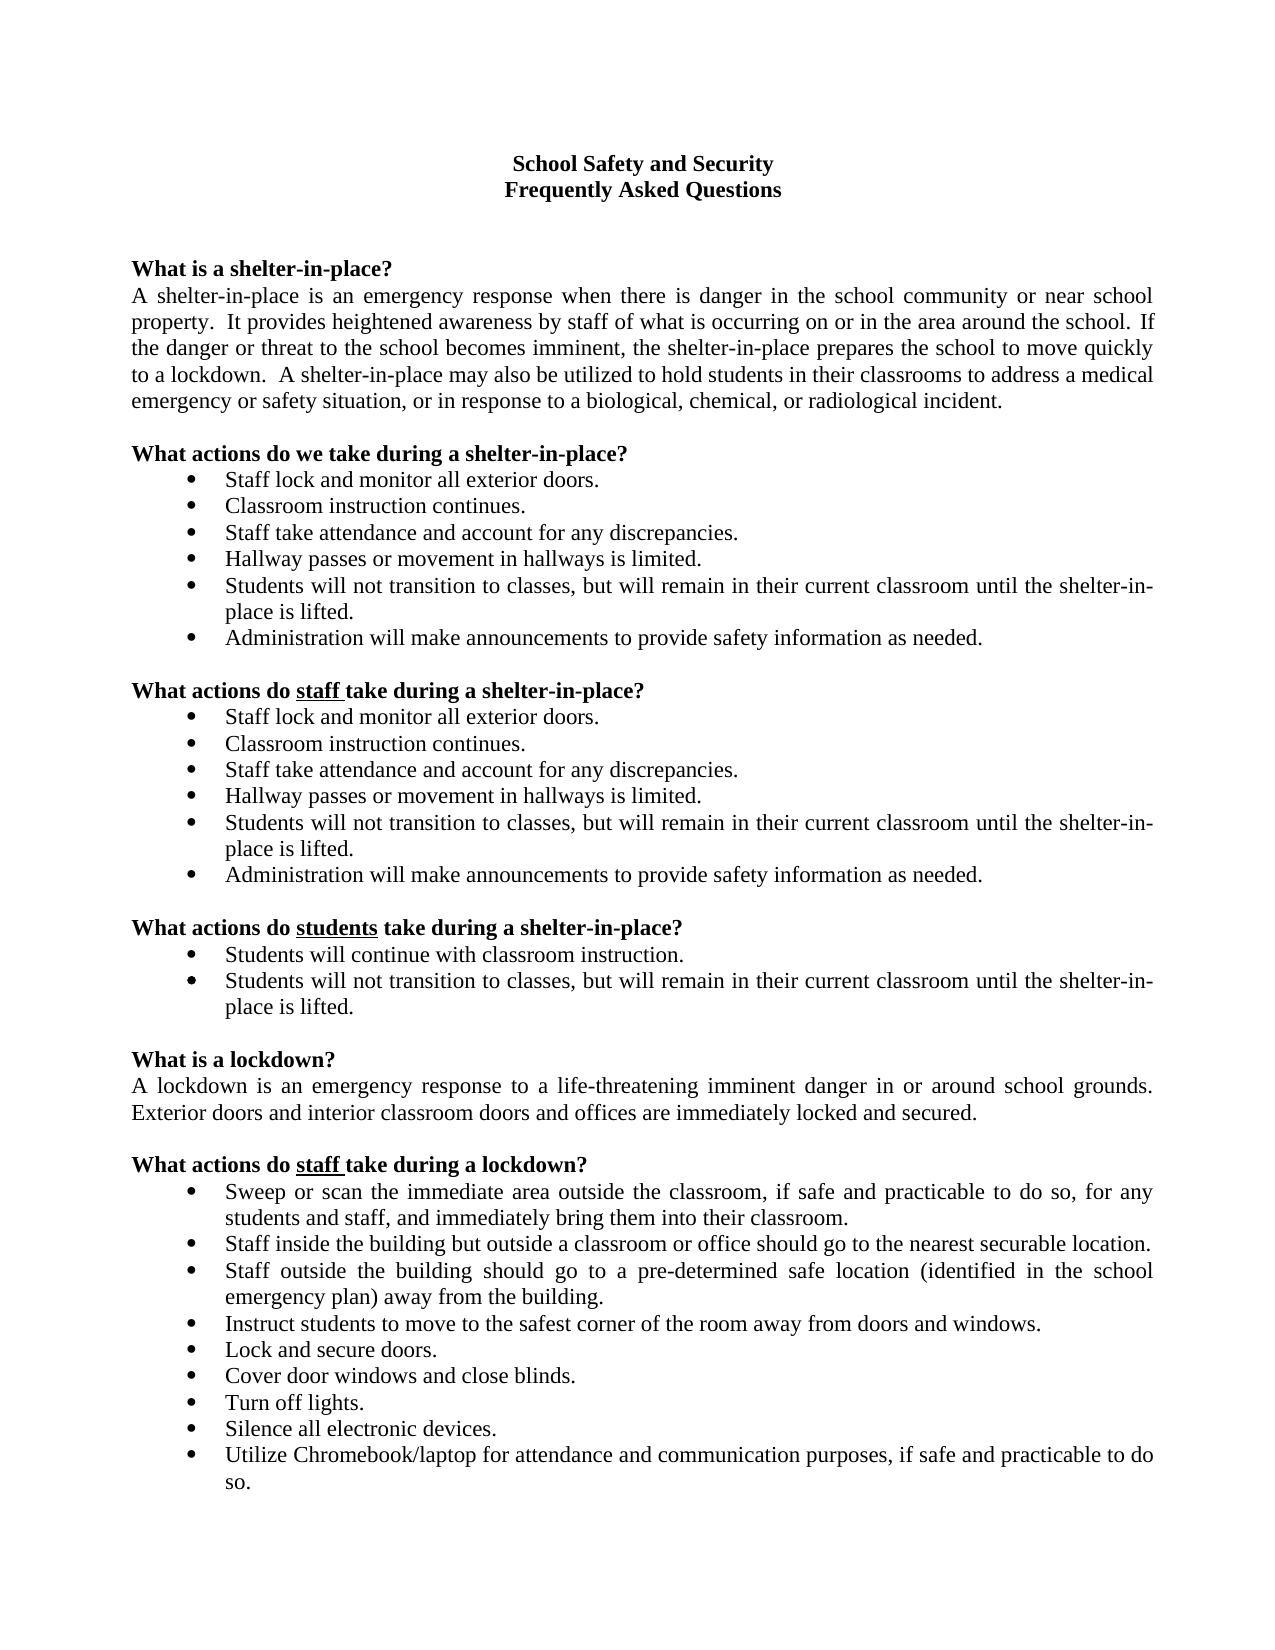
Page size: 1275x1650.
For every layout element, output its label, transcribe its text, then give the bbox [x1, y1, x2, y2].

list Classroom instruction continues. [187, 493, 1155, 519]
list Staff outside the building should go to a pre-determined safe location (identified in the school emergency plan) away from the building. [187, 1257, 1155, 1309]
list Administration will make announcements to provide safety information as needed. [187, 862, 1155, 888]
text What is a shelter-in-place? [131, 255, 1155, 282]
list Administration will make announcements to provide safety information as needed. [187, 624, 1155, 651]
list Students will not transition to classes, but will remain in their current classroom until the shelter-in-place is lifted. [187, 967, 1155, 1020]
text What is a lockdown? [131, 1046, 1155, 1072]
list Staff lock and monitor all exterior doors. [187, 466, 1155, 493]
list Lock and secure doors. [187, 1336, 1155, 1362]
text A lockdown is an emergency response to a life-threatening imminent danger in or around school grounds. Exterior doors and interior classroom doors and offices are immediately locked and secured. [131, 1072, 1155, 1125]
list Silence all electronic devices. [187, 1415, 1155, 1441]
list Staff take attendance and account for any discrepancies. [187, 756, 1155, 782]
list Hallway passes or movement in hallways is limited. [187, 545, 1155, 572]
list Students will not transition to classes, but will remain in their current classroom until the shelter-in-place is lifted. [187, 572, 1155, 624]
list Students will not transition to classes, but will remain in their current classroom until the shelter-in-place is lifted. [187, 809, 1155, 862]
list Instruct students to move to the safest corner of the room away from doors and windows. [187, 1309, 1155, 1336]
list Staff inside the building but outside a classroom or office should go to the nearest securable location. [187, 1231, 1155, 1257]
text What actions do students take during a shelter-in-place? [131, 914, 1155, 941]
text What actions do staff take during a shelter-in-place? [131, 677, 1155, 703]
list Utilize Chromebook/laptop for attendance and communication purposes, if safe and practicable to do so. [187, 1441, 1155, 1494]
list Staff lock and monitor all exterior doors. [187, 703, 1155, 730]
list Hallway passes or movement in hallways is limited. [187, 782, 1155, 809]
list Students will continue with classroom instruction. [187, 941, 1155, 967]
text What actions do we take during a shelter-in-place? [131, 440, 1155, 466]
list Sweep or scan the immediate area outside the classroom, if safe and practicable to do so, for any students and staff, and immediately bring them into their classroom. [187, 1178, 1155, 1231]
list Cover door windows and close blinds. [187, 1362, 1155, 1389]
text A shelter-in-place is an emergency response when there is danger in the school community or near school property. It provides heightened awareness by staff of what is occurring on or in the area around the school. If the danger or threat to the school becomes imminent, the shelter-in-place prepares the school to move quickly to a lockdown. A shelter-in-place may also be utilized to hold students in their classrooms to address a medical emergency or safety situation, or in response to a biological, chemical, or radiological incident. [131, 282, 1155, 413]
text Frequently Asked Questions [131, 176, 1155, 203]
text What actions do staff take during a lockdown? [131, 1151, 1155, 1178]
list Staff take attendance and account for any discrepancies. [187, 519, 1155, 545]
text School Safety and Security [131, 150, 1155, 176]
list Classroom instruction continues. [187, 730, 1155, 756]
list Turn off lights. [187, 1389, 1155, 1415]
